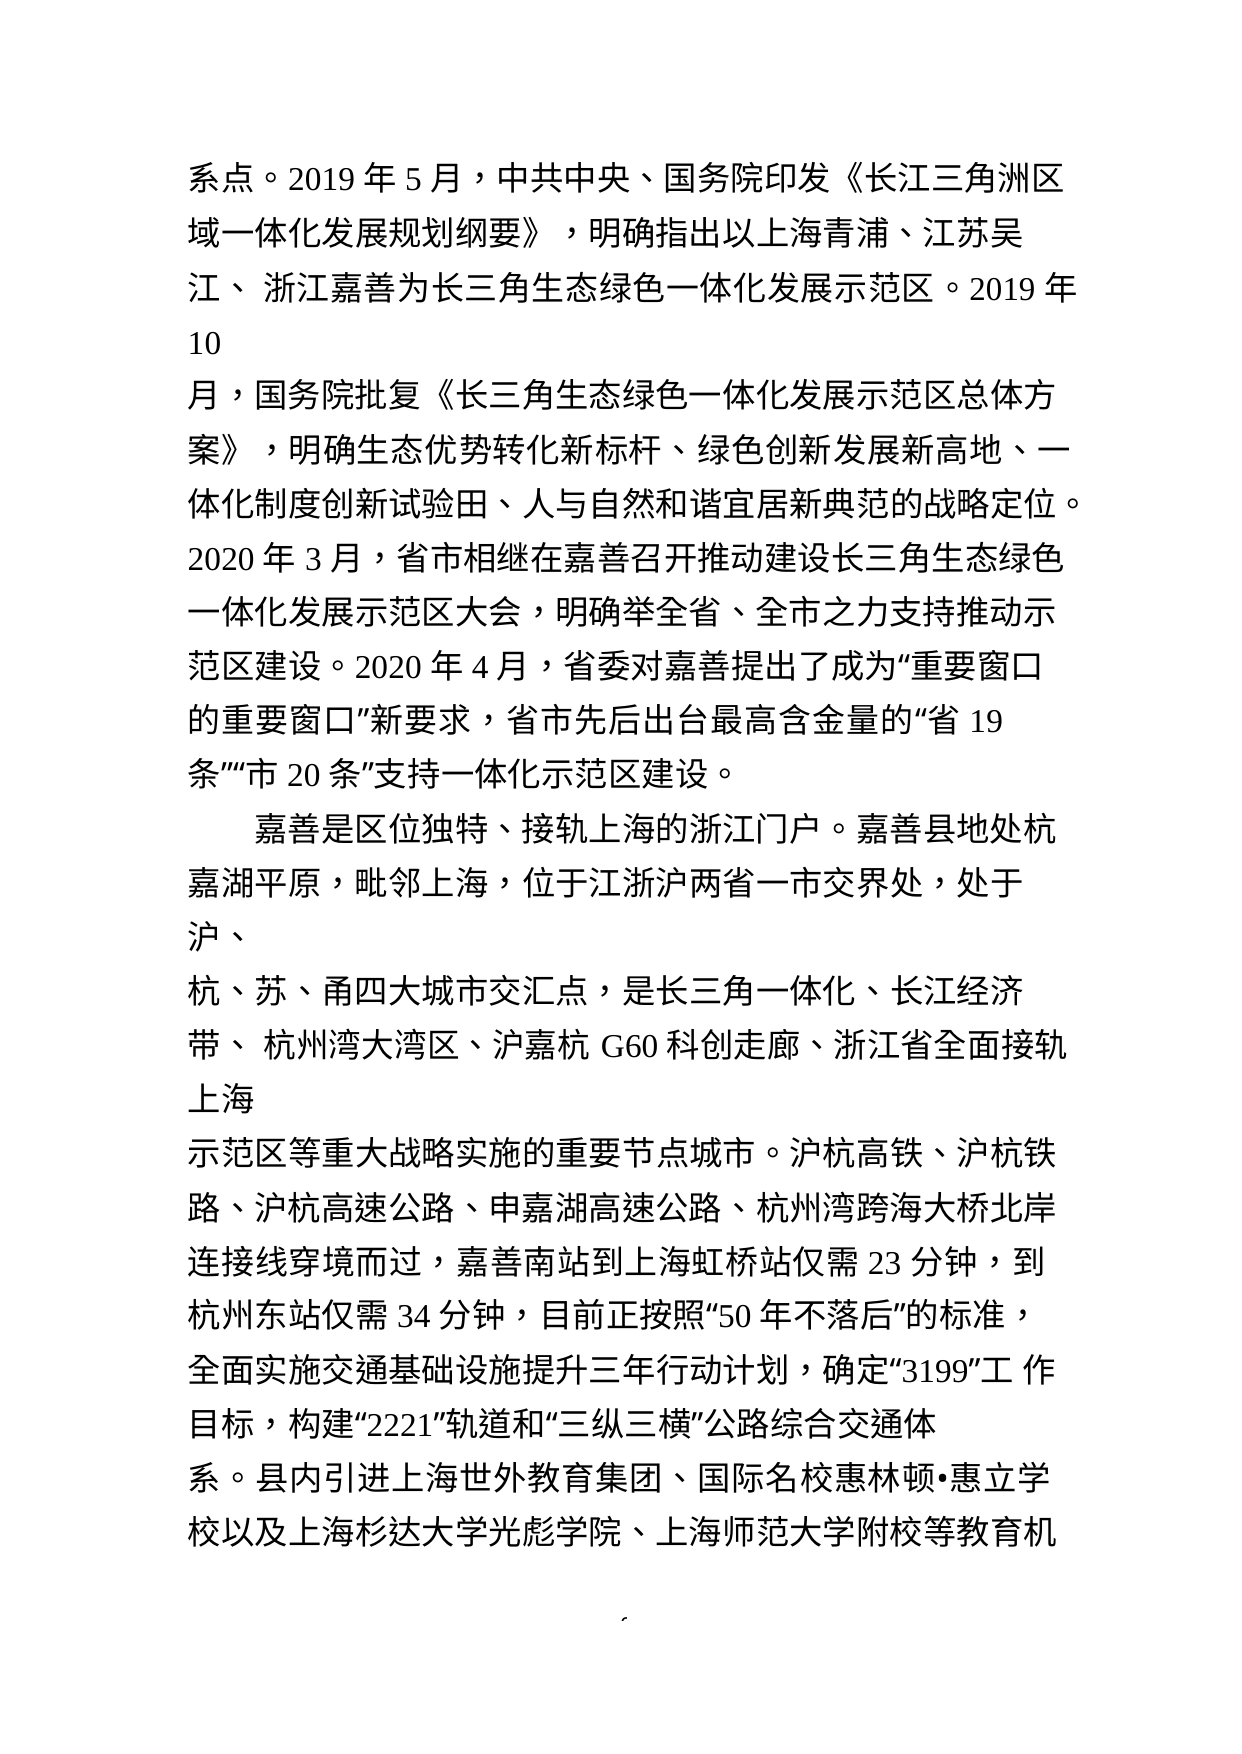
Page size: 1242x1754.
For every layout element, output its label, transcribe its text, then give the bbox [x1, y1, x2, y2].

text 杭州东站仅需 34 分钟，目前正按照“50 年不落后”的标准， [187, 1285, 1100, 1337]
text 2020 年 3 月，省市相继在嘉善召开推动建设长三角生态绿色 [187, 527, 1100, 579]
text 条”“市 20 条”支持一体化示范区建设。 [187, 742, 1100, 796]
text 月，国务院批复《长三角生态绿色一体化发展示范区总体方 [187, 365, 1100, 417]
text 域一体化发展规划纲要》，明确指出以上海青浦、江苏吴江、 浙江嘉善为长三角生态绿色一体化发展示范区。2019 年 10 [187, 202, 1081, 365]
text 的重要窗口”新要求，省市先后出台最高含金量的“省 19 [187, 690, 1100, 742]
text 示范区等重大战略实施的重要节点城市。沪杭高铁、沪杭铁 [187, 1123, 1100, 1174]
text 路、沪杭高速公路、申嘉湖高速公路、杭州湾跨海大桥北岸 连接线穿境而过，嘉善南站到上海虹桥站仅需 23 分钟，到 [187, 1177, 1065, 1285]
text 杭、苏、甬四大城市交汇点，是长三角一体化、长江经济带、 杭州湾大湾区、沪嘉杭 G60 科创走廊、浙江省全面接轨上海 [187, 960, 1082, 1123]
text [187, 1501, 1065, 1556]
text 全面实施交通基础设施提升三年行动计划，确定“3199”工 作目标，构建“2221”轨道和“三纵三横”公路综合交通体 [187, 1339, 1065, 1447]
text 系。县内引进上海世外教育集团、国际名校惠林顿•惠立学 [187, 1447, 1100, 1499]
text 一体化发展示范区大会，明确举全省、全市之力支持推动示 范区建设。2020 年 4 月，省委对嘉善提出了成为“重要窗口 [187, 581, 1065, 690]
text 案》，明确生态优势转化新标杆、绿色创新发展新高地、一 体化制度创新试验田、人与自然和谐宜居新典范的战略定位。 [187, 419, 1098, 527]
text 系点。2019 年 5 月，中共中央、国务院印发《长江三角洲区 [187, 152, 1100, 200]
text 嘉善是区位独特、接轨上海的浙江门户。嘉善县地处杭 嘉湖平原，毗邻上海，位于江浙沪两省一市交界处，处于沪、 [187, 798, 1081, 960]
